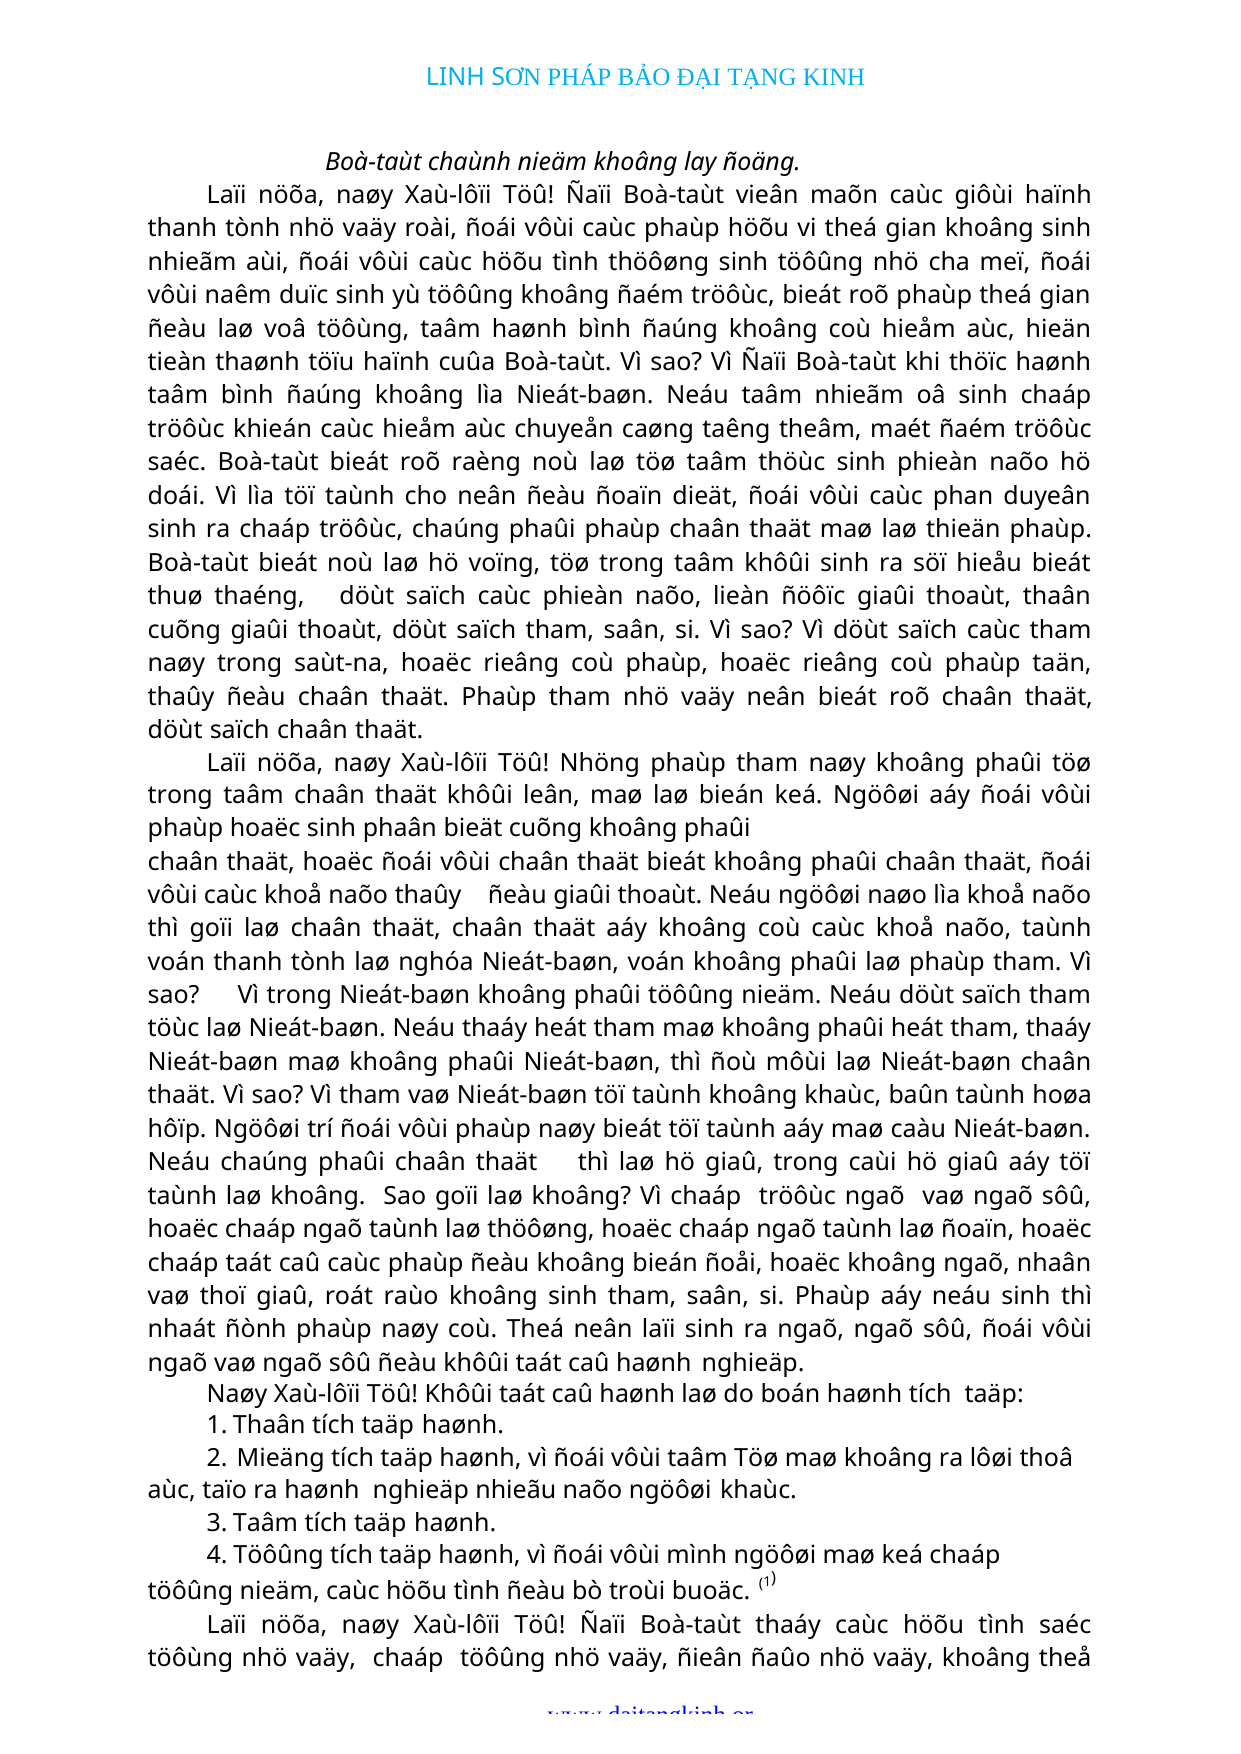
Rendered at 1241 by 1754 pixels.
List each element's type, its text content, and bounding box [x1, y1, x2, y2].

text chaân thaät, hoaëc ñoái vôùi chaân thaät bieát khoâng phaûi chaân thaät, ñoái vôùi caùc khoå naõo thaûy ñeàu giaûi thoaùt. Neáu ngöôøi naøo lìa khoå naõo thì goïi laø chaân thaät, chaân thaät aáy khoâng coù caùc khoå naõo, taùnh voán thanh tònh laø nghóa Nieát-baøn, voán khoâng phaûi laø phaùp tham. Vì sao? Vì trong Nieát-baøn khoâng phaûi töôûng nieäm. Neáu döùt saïch tham töùc laø Nieát-baøn. Neáu thaáy heát tham maø khoâng phaûi heát tham, thaáy Nieát-baøn maø khoâng phaûi Nieát-baøn, thì ñoù môùi laø Nieát-baøn chaân thaät. Vì sao? Vì tham vaø Nieát-baøn töï taùnh khoâng khaùc, baûn taùnh hoøa hôïp. Ngöôøi trí ñoái vôùi phaùp naøy bieát töï taùnh aáy maø caàu Nieát-baøn. Neáu chaúng phaûi chaân thaät thì laø hö giaû, trong caùi hö giaû aáy töï taùnh laø khoâng. Sao goïi laø khoâng? Vì chaáp tröôùc ngaõ vaø ngaõ sôû, hoaëc chaáp ngaõ taùnh laø thöôøng, hoaëc chaáp ngaõ taùnh laø ñoaïn, hoaëc chaáp taát caû caùc phaùp ñeàu khoâng bieán ñoåi, hoaëc khoâng ngaõ, nhaân vaø thoï giaû, roát raùo khoâng sinh tham, saân, si. Phaùp aáy neáu sinh thì nhaát ñònh phaùp naøy coù. Theá neân laïi sinh ra ngaõ, ngaõ sôû, ñoái vôùi ngaõ vaø ngaõ sôû ñeàu khôûi taát caû haønh nghieäp. [147, 844, 1093, 1378]
text Boà-taùt chaùnh nieäm khoâng lay ñoäng. [325, 145, 1105, 177]
list Taâm tích taäp haønh. [206, 1506, 1105, 1537]
list Thaân tích taäp haønh. [206, 1408, 1105, 1440]
list Töôûng tích taäp haønh, vì ñoái vôùi mình ngöôøi maø keá chaáp töôûng nieäm, caùc höõu tình ñeàu bò troùi buoäc. (1) [147, 1538, 1093, 1607]
text Laïi nöõa, naøy Xaù-lôïi Töû! Nhöng phaùp tham naøy khoâng phaûi töø trong taâm chaân thaät khôûi leân, maø laø bieán keá. Ngöôøi aáy ñoái vôùi phaùp hoaëc sinh phaân bieät cuõng khoâng phaûi [147, 746, 1093, 844]
text Naøy Xaù-lôïi Töû! Khôûi taát caû haønh laø do boán haønh tích taäp: [206, 1378, 1105, 1408]
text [147, 1607, 1093, 1673]
text Laïi nöõa, naøy Xaù-lôïi Töû! Ñaïi Boà-taùt vieân maõn caùc giôùi haïnh thanh tònh nhö vaäy roài, ñoái vôùi caùc phaùp höõu vi theá gian khoâng sinh nhieãm aùi, ñoái vôùi caùc höõu tình thöôøng sinh töôûng nhö cha meï, ñoái vôùi naêm duïc sinh yù töôûng khoâng ñaém tröôùc, bieát roõ phaùp theá gian ñeàu laø voâ töôùng, taâm haønh bình ñaúng khoâng coù hieåm aùc, hieän tieàn thaønh töïu haïnh cuûa Boà-taùt. Vì sao? Vì Ñaïi Boà-taùt khi thöïc haønh taâm bình ñaúng khoâng lìa Nieát-baøn. Neáu taâm nhieãm oâ sinh chaáp tröôùc khieán caùc hieåm aùc chuyeån caøng taêng theâm, maét ñaém tröôùc saéc. Boà-taùt bieát roõ raèng noù laø töø taâm thöùc sinh phieàn naõo hö doái. Vì lìa töï taùnh cho neân ñeàu ñoaïn dieät, ñoái vôùi caùc phan duyeân sinh ra chaáp tröôùc, chaúng phaûi phaùp chaân thaät maø laø thieän phaùp. Boà-taùt bieát noù laø hö voïng, töø trong taâm khôûi sinh ra söï hieåu bieát thuø thaéng, döùt saïch caùc phieàn naõo, lieàn ñöôïc giaûi thoaùt, thaân cuõng giaûi thoaùt, döùt saïch tham, saân, si. Vì sao? Vì döùt saïch caùc tham naøy trong saùt-na, hoaëc rieâng coù phaùp, hoaëc rieâng coù phaùp taän, thaûy ñeàu chaân thaät. Phaùp tham nhö vaäy neân bieát roõ chaân thaät, döùt saïch chaân thaät. [147, 177, 1093, 746]
list Mieäng tích taäp haønh, vì ñoái vôùi taâm Töø maø khoâng ra lôøi thoâ aùc, taïo ra haønh nghieäp nhieãu naõo ngöôøi khaùc. [147, 1440, 1093, 1506]
